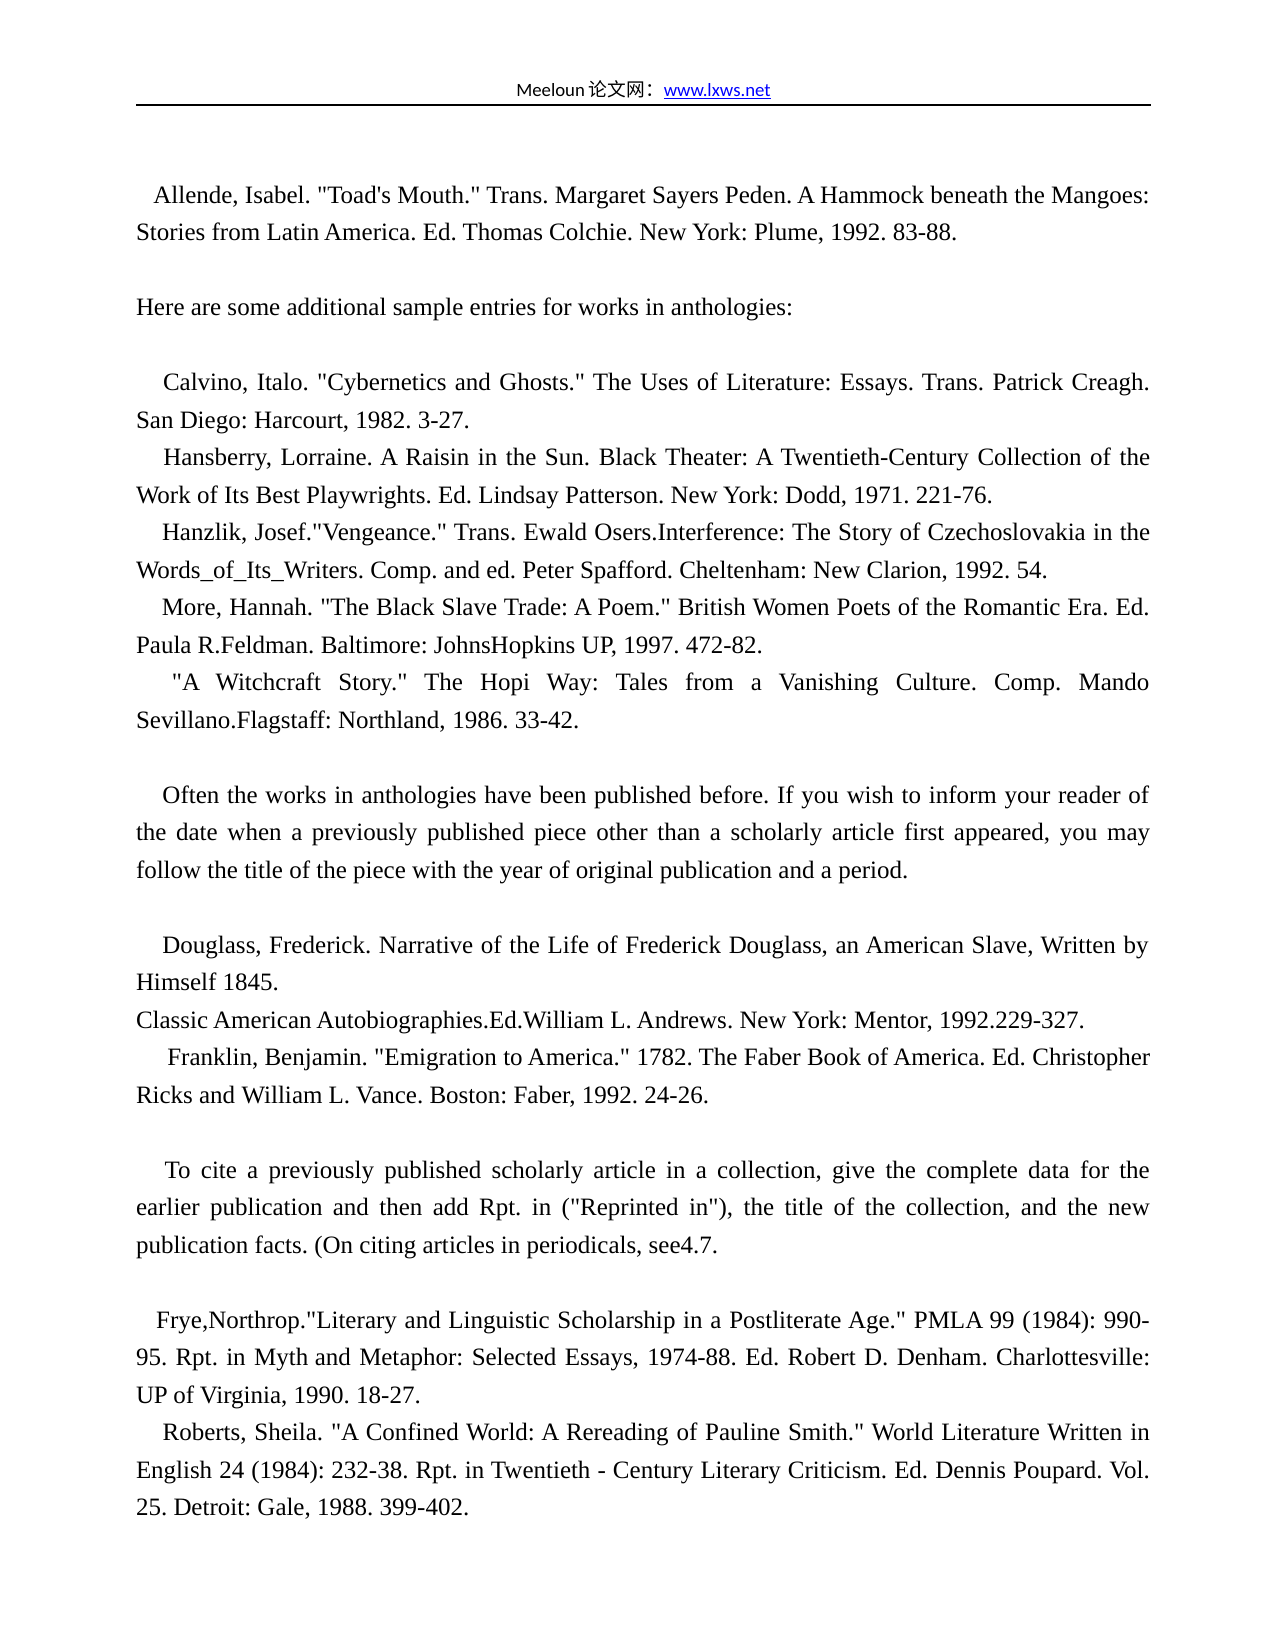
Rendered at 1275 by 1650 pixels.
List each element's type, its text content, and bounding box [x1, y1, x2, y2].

text Classic American Autobiographies.Ed.William L. Andrews. New York: Mentor, 1992.229-327. [136, 998, 1151, 1036]
text To cite a previously published scholarly article in a collection, give the complete data for the earlier publication and then add Rpt. in ("Reprinted in"), the title of the collection, and the new publication facts. (On citing articles in periodicals, see4.7. [136, 1148, 1151, 1261]
text Frye,Northrop."Literary and Linguistic Scholarship in a Postliterate Age." PMLA 99 (1984): 990-95. Rpt. in Myth and Metaphor: Selected Essays, 1974-88. Ed. Robert D. Denham. Charlottesville: UP of Virginia, 1990. 18-27. [136, 1298, 1151, 1411]
text Franklin, Benjamin. "Emigration to America." 1782. The Faber Book of America. Ed. Christopher Ricks and William L. Vance. Boston: Faber, 1992. 24-26. [136, 1036, 1151, 1111]
text Here are some additional sample entries for works in anthologies: [136, 286, 1151, 323]
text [136, 136, 1151, 248]
text Hanzlik, Josef."Vengeance." Trans. Ewald Osers.Interference: The Story of Czechoslovakia in the Words_of_Its_Writers. Comp. and ed. Peter Spafford. Cheltenham: New Clarion, 1992. 54. [136, 511, 1151, 586]
text Hansberry, Lorraine. A Raisin in the Sun. Black Theater: A Twentieth-Century Collection of the Work of Its Best Playwrights. Ed. Lindsay Patterson. New York: Dodd, 1971. 221-76. [136, 436, 1151, 511]
text "A Witchcraft Story." The Hopi Way: Tales from a Vanishing Culture. Comp. Mando Sevillano.Flagstaff: Northland, 1986. 33-42. [136, 661, 1151, 736]
text Often the works in anthologies have been published before. If you wish to inform your reader of the date when a previously published piece other than a scholarly article first appeared, you may follow the title of the piece with the year of original publication and a period. [136, 773, 1151, 886]
text Calvino, Italo. "Cybernetics and Ghosts." The Uses of Literature: Essays. Trans. Patrick Creagh. San Diego: Harcourt, 1982. 3-27. [136, 361, 1151, 436]
text More, Hannah. "The Black Slave Trade: A Poem." British Women Poets of the Romantic Era. Ed. Paula R.Feldman. Baltimore: JohnsHopkins UP, 1997. 472-82. [136, 586, 1151, 661]
text Douglass, Frederick. Narrative of the Life of Frederick Douglass, an American Slave, Written by Himself 1845. [136, 923, 1151, 998]
text Roberts, Sheila. "A Confined World: A Rereading of Pauline Smith." World Literature Written in English 24 (1984): 232-38. Rpt. in Twentieth - Century Literary Criticism. Ed. Dennis Poupard. Vol. 25. Detroit: Gale, 1988. 399-402. [136, 1411, 1151, 1523]
